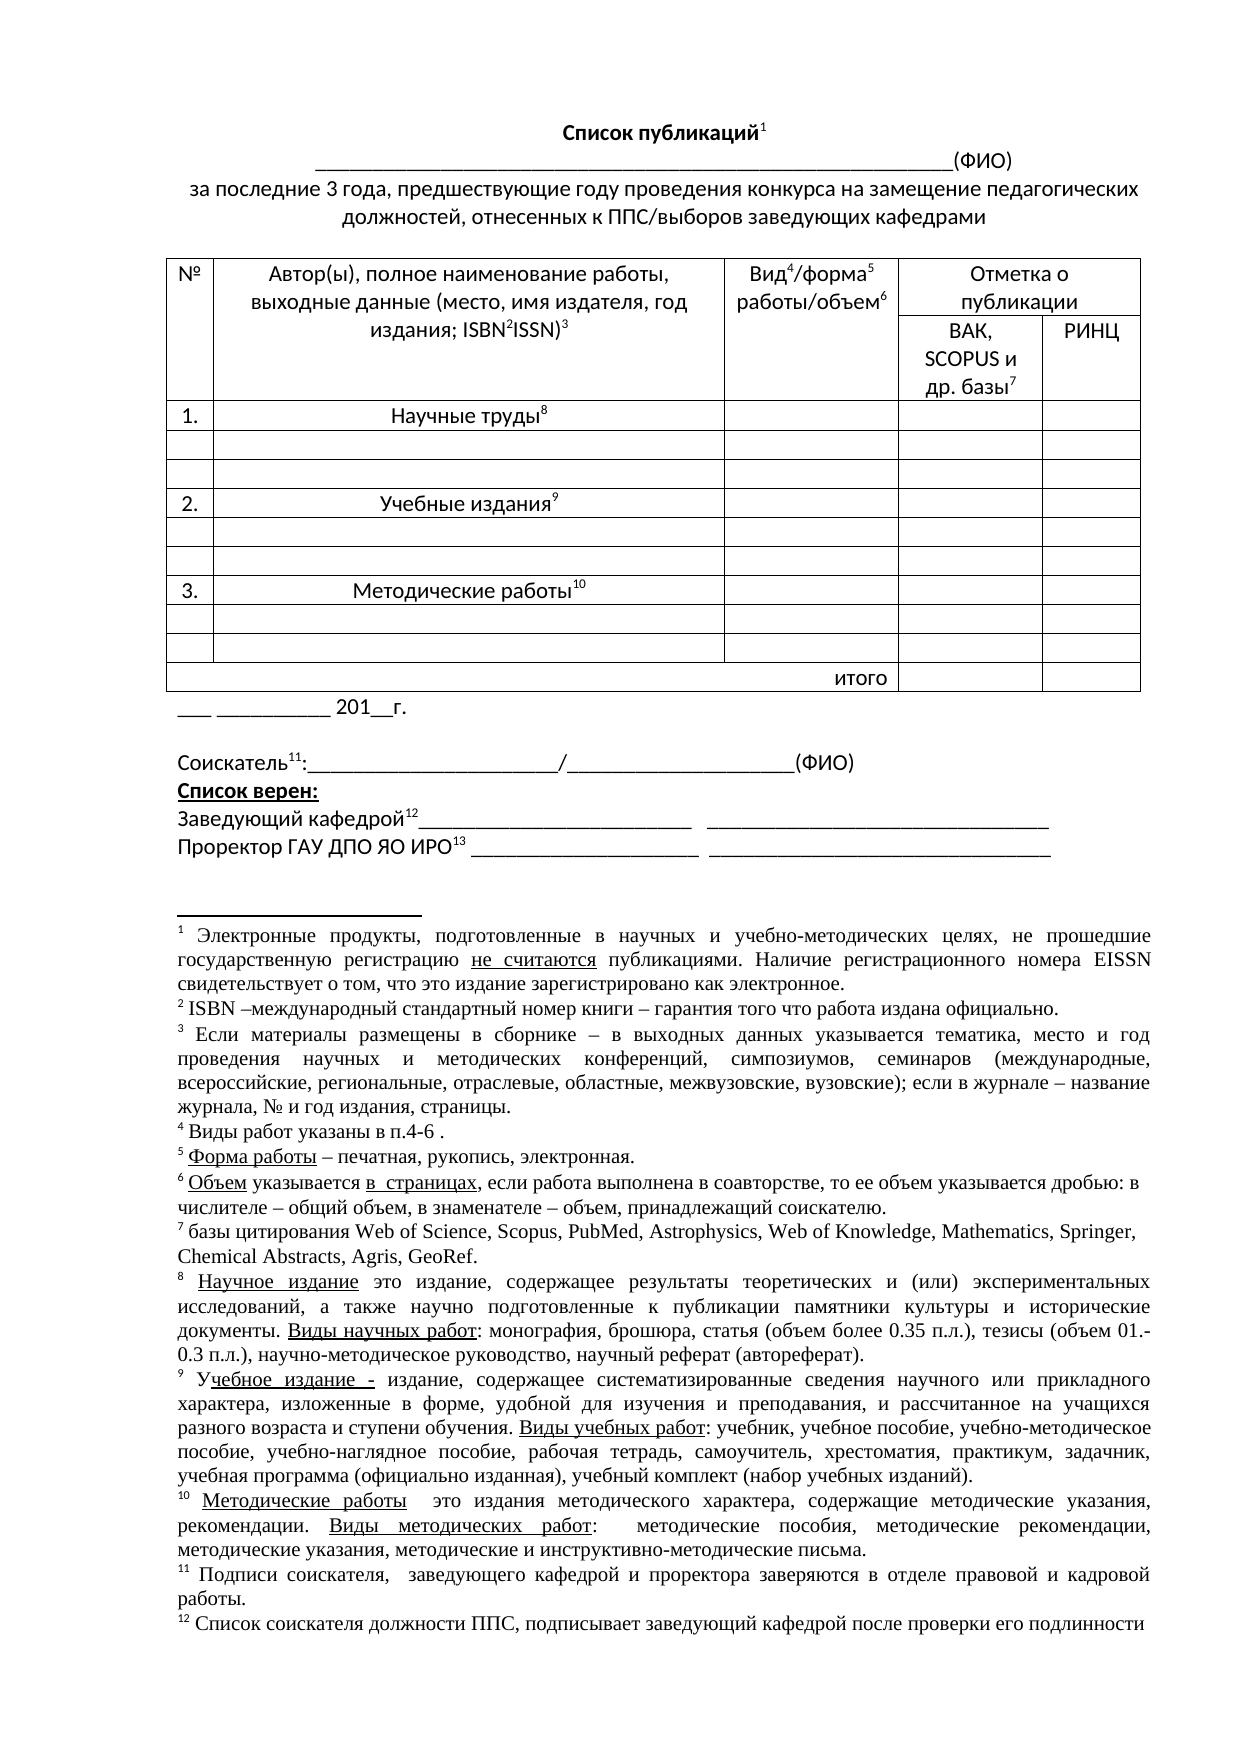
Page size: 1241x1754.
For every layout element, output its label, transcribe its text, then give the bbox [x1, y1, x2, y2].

table_cell [899, 401, 1042, 429]
table_cell [725, 576, 898, 604]
table_cell [214, 547, 724, 575]
table_cell [214, 518, 724, 546]
table_cell [725, 518, 898, 546]
table_header Вид/форма работы/объем [725, 259, 898, 400]
text ___ __________ 201__г. [177, 692, 1152, 720]
table_cell [1043, 634, 1140, 662]
table_cell ВАК, SCOPUS и др. базы [899, 316, 1042, 400]
table_cell [725, 489, 898, 517]
text Список верен: [177, 776, 1152, 804]
table_cell [899, 518, 1042, 546]
table_header № [167, 259, 213, 400]
text Соискатель:______________________/____________________(ФИО) [177, 748, 1152, 776]
table_cell 2. [167, 489, 213, 517]
table_cell [899, 460, 1042, 488]
table_cell [1043, 547, 1140, 575]
table_cell [899, 431, 1042, 458]
table_cell 3. [167, 576, 213, 604]
table_cell [899, 605, 1042, 633]
table_cell [1043, 401, 1140, 429]
table_cell [1043, 576, 1140, 604]
text за последние 3 года, предшествующие году проведения конкурса на замещение педагогических должностей, отнесенных к ППС/выборов заведующих кафедрами [177, 174, 1152, 230]
text Список публикаций [177, 118, 1152, 146]
table_cell [167, 547, 213, 575]
table_cell [725, 460, 898, 488]
table_cell [214, 605, 724, 633]
table_cell [1043, 518, 1140, 546]
table_cell [1043, 431, 1140, 458]
table_cell [167, 518, 213, 546]
text Заведующий кафедрой________________________ ______________________________ [177, 804, 1152, 832]
table_cell Научные труды [214, 401, 724, 429]
table_cell [1043, 663, 1140, 691]
table_cell Учебные издания [214, 489, 724, 517]
table_cell [1043, 489, 1140, 517]
table_cell 1. [167, 401, 213, 429]
table_cell [214, 431, 724, 458]
table_cell [167, 460, 213, 488]
table_cell [1043, 460, 1140, 488]
table_cell [899, 634, 1042, 662]
table_cell РИНЦ [1043, 316, 1140, 400]
table_cell [725, 431, 898, 458]
table_cell [725, 401, 898, 429]
table_cell [167, 634, 213, 662]
table_cell [214, 634, 724, 662]
table_cell [1043, 605, 1140, 633]
table_cell [725, 605, 898, 633]
table_header Отметка о публикации [899, 259, 1140, 315]
table_cell [899, 489, 1042, 517]
table_cell Методические работы [214, 576, 724, 604]
table_cell [725, 547, 898, 575]
table_cell итого [167, 663, 898, 691]
text Проректор ГАУ ДПО ЯО ИРО ____________________ ______________________________ [177, 832, 1152, 860]
table_header Автор(ы), полное наименование работы, выходные данные (место, имя издателя, год издания; ISBNISSN) [214, 259, 724, 400]
table_cell [725, 634, 898, 662]
text ________________________________________________________(ФИО) [177, 146, 1152, 174]
table_cell [214, 460, 724, 488]
table_cell [899, 547, 1042, 575]
table_cell [899, 663, 1042, 691]
table_cell [899, 576, 1042, 604]
table_cell [167, 605, 213, 633]
table_cell [167, 431, 213, 458]
